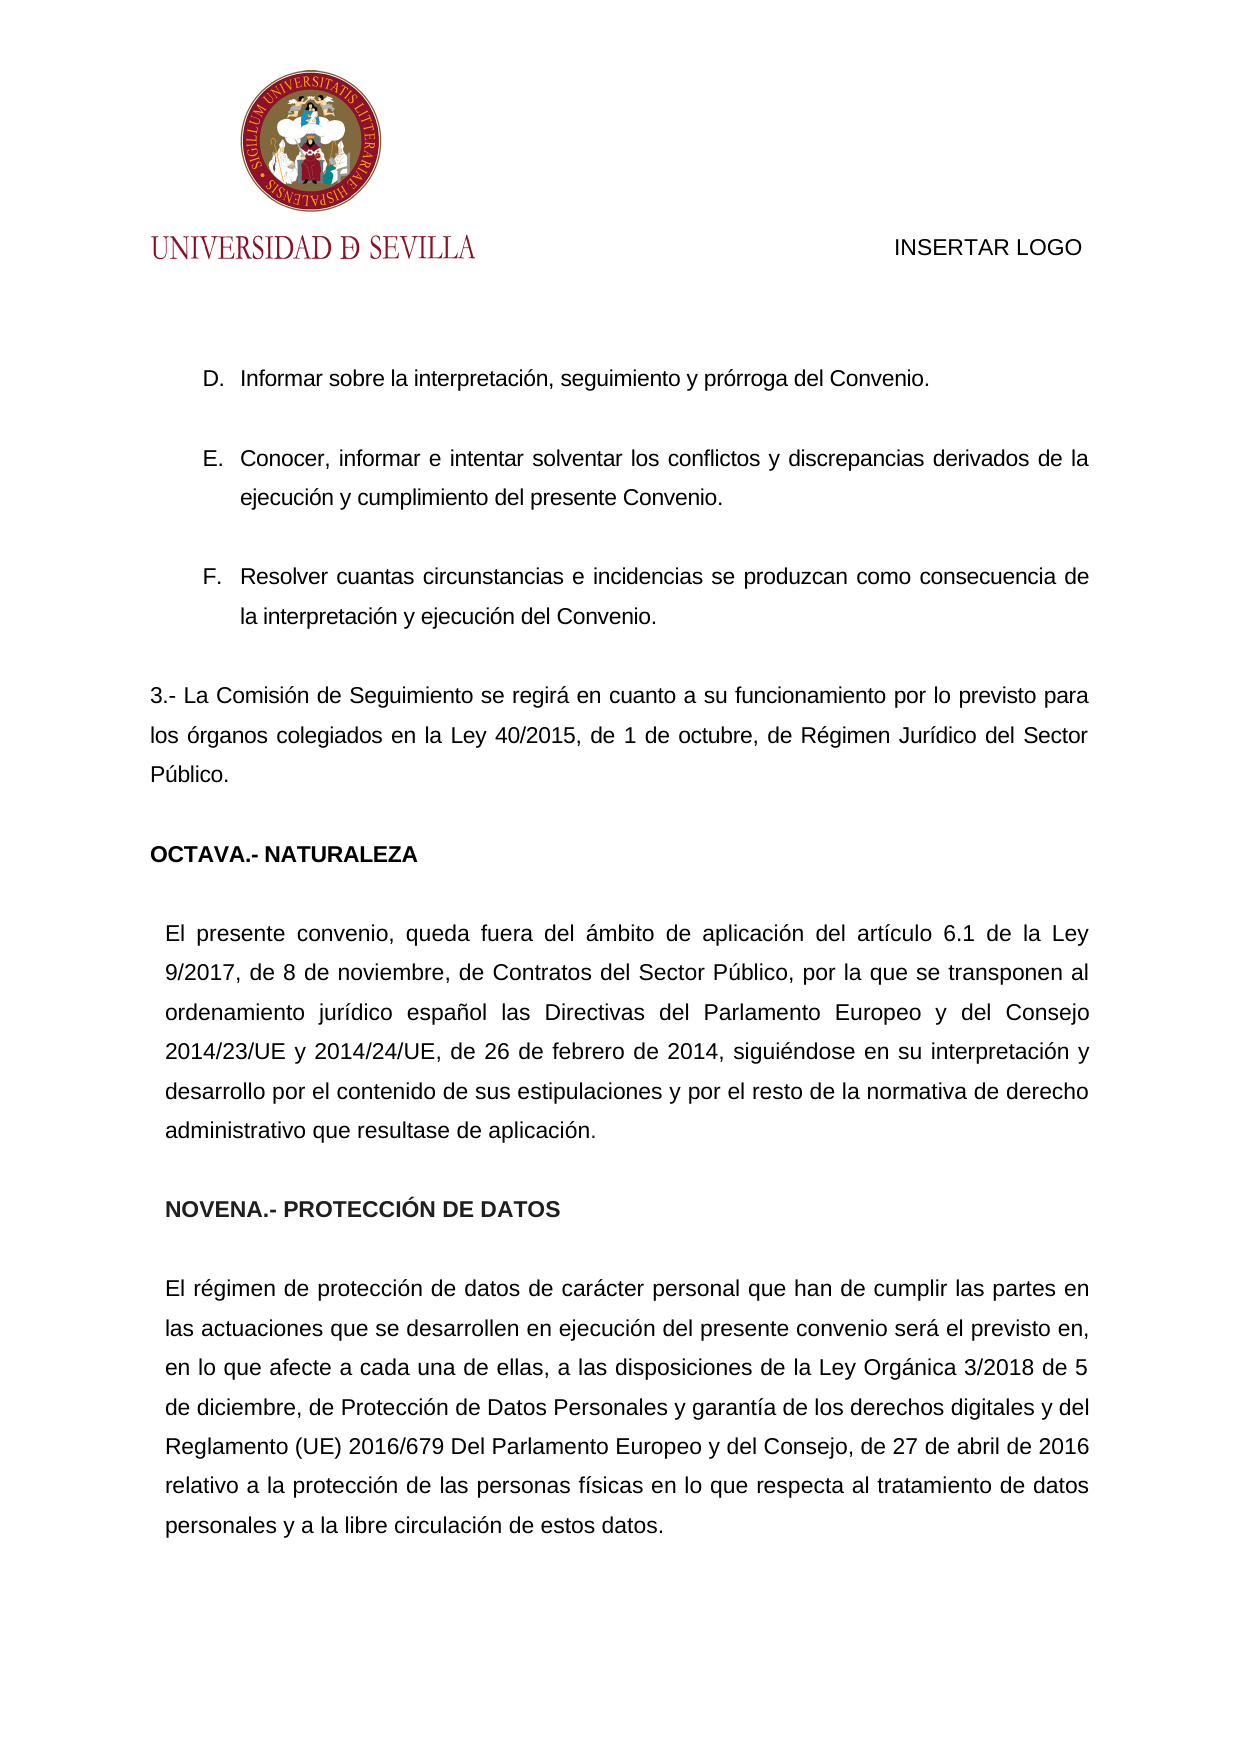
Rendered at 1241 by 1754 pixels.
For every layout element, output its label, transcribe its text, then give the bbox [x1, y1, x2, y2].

list Resolver cuantas circunstancias e incidencias se produzcan como consecuencia de la interpretación y ejecución del Convenio. [202, 563, 1090, 629]
picture [150, 70, 476, 260]
list Informar sobre la interpretación, seguimiento y prórroga del Convenio. [202, 365, 1090, 391]
text El régimen de protección de datos de carácter personal que han de cumplir las partes en las actuaciones que se desarrollen en ejecución del presente convenio será el previsto en, en lo que afecte a cada una de ellas, a las disposiciones de la Ley Orgánica 3/2018 de 5 de diciembre, de Protección de Datos Personales y garantía de los derechos digitales y del Reglamento (UE) 2016/679 Del Parlamento Europeo y del Consejo, de 27 de abril de 2016 relativo a la protección de las personas físicas en lo que respecta al tratamiento de datos personales y a la libre circulación de estos datos. [165, 1275, 1090, 1538]
list Conocer, informar e intentar solventar los conflictos y discrepancias derivados de la ejecución y cumplimiento del presente Convenio. [202, 444, 1090, 510]
text 3.- La Comisión de Seguimiento se regirá en cuanto a su funcionamiento por lo previsto para los órganos colegiados en la Ley 40/2015, de 1 de octubre, de Régimen Jurídico del Sector Público. [150, 682, 1090, 787]
text El presente convenio, queda fuera del ámbito de aplicación del artículo 6.1 de la Ley 9/2017, de 8 de noviembre, de Contratos del Sector Público, por la que se transponen al ordenamiento jurídico español las Directivas del Parlamento Europeo y del Consejo 2014/23/UE y 2014/24/UE, de 26 de febrero de 2014, siguiéndose en su interpretación y desarrollo por el contenido de sus estipulaciones y por el resto de la normativa de derecho administrativo que resultase de aplicación. [165, 920, 1090, 1143]
text NOVENA.- PROTECCIÓN DE DATOS [165, 1196, 1090, 1222]
text OCTAVA.- NATURALEZA [150, 841, 1090, 867]
